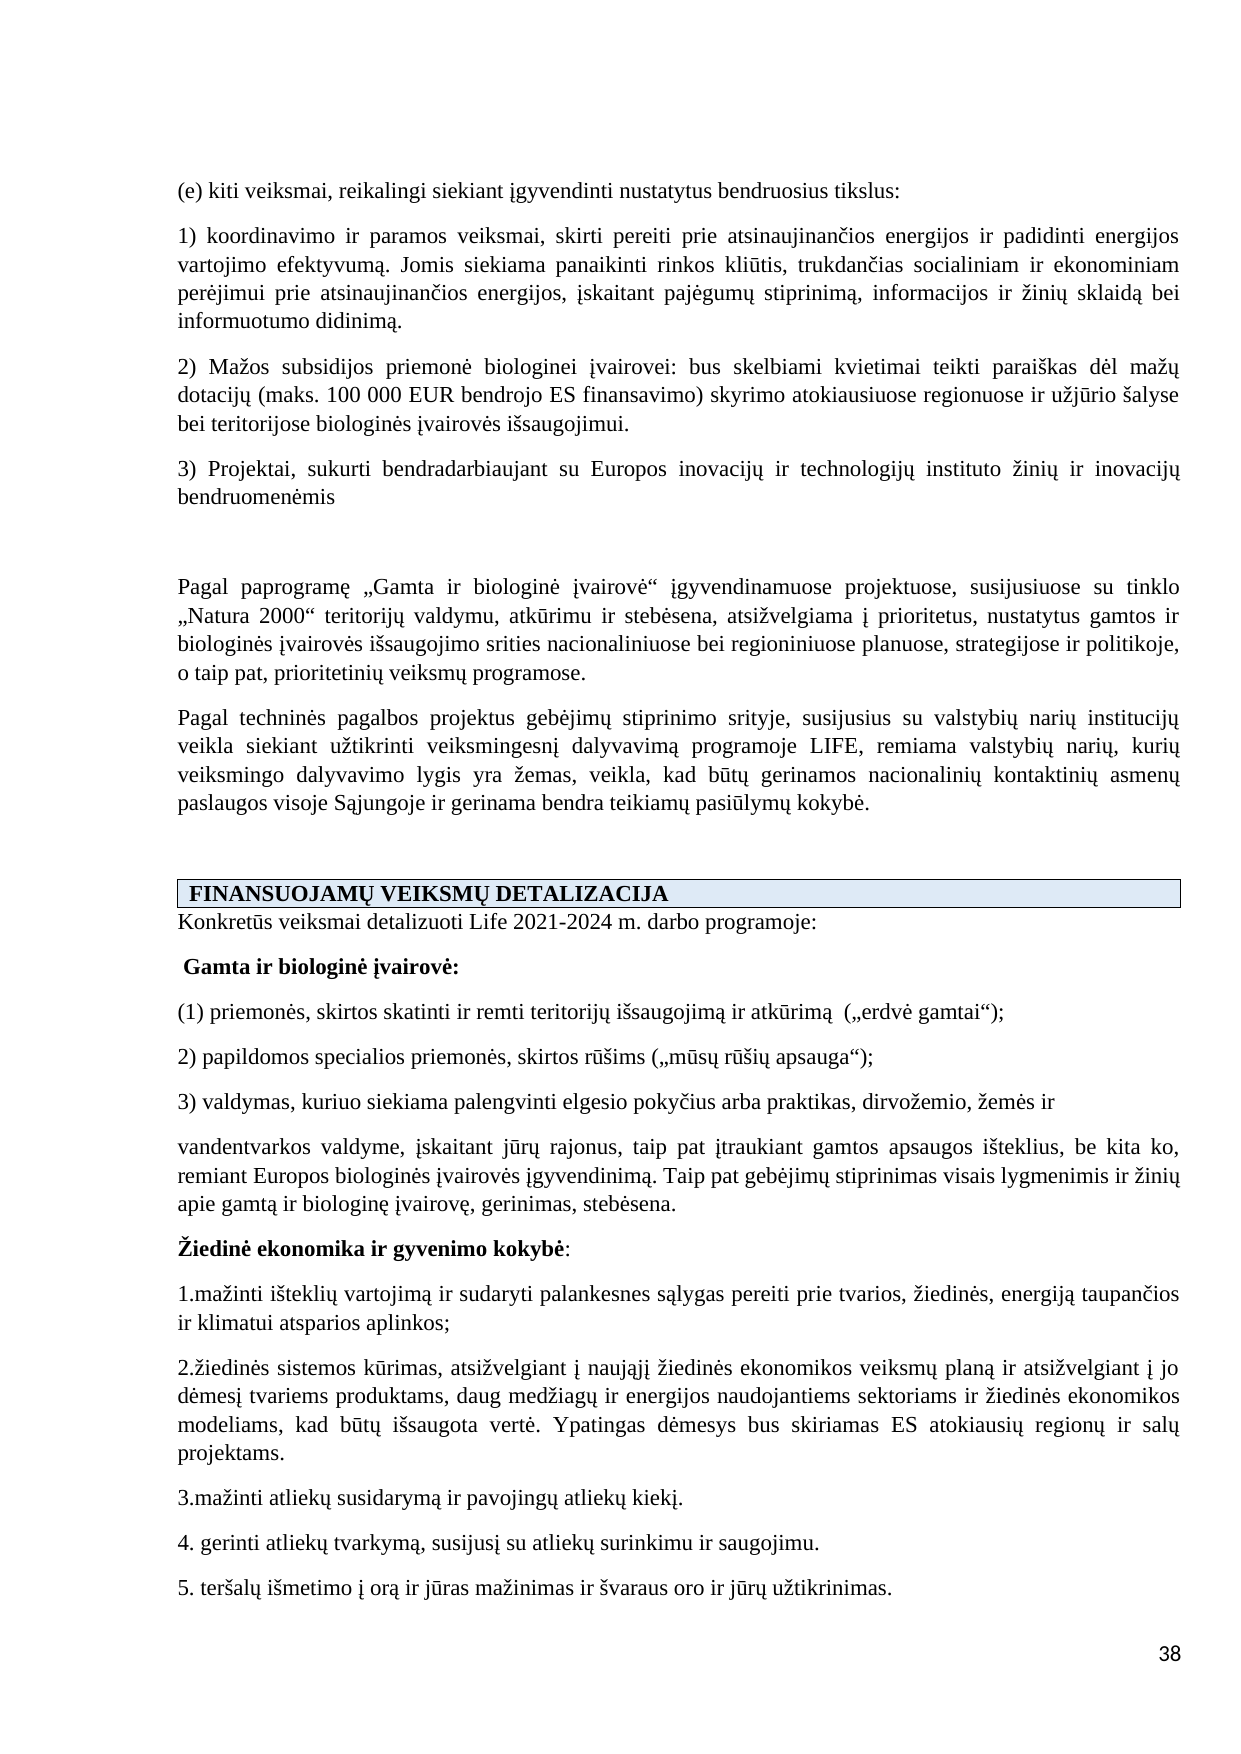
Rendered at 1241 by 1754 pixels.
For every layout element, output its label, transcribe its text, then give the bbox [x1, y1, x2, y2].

text Pagal paprogramę „Gamta ir biologinė įvairovė“ įgyvendinamuose projektuose, susijusiuose su tinklo „Natura 2000“ teritorijų valdymu, atkūrimu ir stebėsena, atsižvelgiama į prioritetus, nustatytus gamtos ir biologinės įvairovės išsaugojimo srities nacionaliniuose bei regioniniuose planuose, strategijose ir politikoje, o taip pat, prioritetinių veiksmų programose. [177, 573, 1181, 685]
text 2) Mažos subsidijos priemonė biologinei įvairovei: bus skelbiami kvietimai teikti paraiškas dėl mažų dotacijų (maks. 100 000 EUR bendrojo ES finansavimo) skyrimo atokiausiuose regionuose ir užjūrio šalyse bei teritorijose biologinės įvairovės išsaugojimui. [177, 353, 1181, 436]
text 5. teršalų išmetimo į orą ir jūras mažinimas ir švaraus oro ir jūrų užtikrinimas. [177, 1574, 1181, 1601]
text 3) valdymas, kuriuo siekiama palengvinti elgesio pokyčius arba praktikas, dirvožemio, žemės ir [177, 1088, 1181, 1114]
text 2) papildomos specialios priemonės, skirtos rūšims („mūsų rūšių apsauga“); [177, 1043, 1181, 1069]
text (1) priemonės, skirtos skatinti ir remti teritorijų išsaugojimą ir atkūrimą („erdvė gamtai“); [177, 998, 1181, 1024]
text 3) Projektai, sukurti bendradarbiaujant su Europos inovacijų ir technologijų instituto žinių ir inovacijų bendruomenėmis [177, 455, 1181, 509]
text 3.mažinti atliekų susidarymą ir pavojingų atliekų kiekį. [177, 1484, 1181, 1511]
text Konkretūs veiksmai detalizuoti Life 2021-2024 m. darbo programoje: [177, 908, 1181, 934]
table_header FINANSUOJAMŲ VEIKSMŲ DETALIZACIJA [178, 880, 1180, 907]
text 1.mažinti išteklių vartojimą ir sudaryti palankesnes sąlygas pereiti prie tvarios, žiedinės, energiją taupančios ir klimatui atsparios aplinkos; [177, 1280, 1181, 1335]
text 2.žiedinės sistemos kūrimas, atsižvelgiant į naująjį žiedinės ekonomikos veiksmų planą ir atsižvelgiant į jo dėmesį tvariems produktams, daug medžiagų ir energijos naudojantiems sektoriams ir žiedinės ekonomikos modeliams, kad būtų išsaugota vertė. Ypatingas dėmesys bus skiriamas ES atokiausių regionų ir salų projektams. [177, 1354, 1181, 1466]
text 4. gerinti atliekų tvarkymą, susijusį su atliekų surinkimu ir saugojimu. [177, 1529, 1181, 1556]
text Žiedinė ekonomika ir gyvenimo kokybė: [177, 1235, 1181, 1262]
text Pagal techninės pagalbos projektus gebėjimų stiprinimo srityje, susijusius su valstybių narių institucijų veikla siekiant užtikrinti veiksmingesnį dalyvavimą programoje LIFE, remiama valstybių narių, kurių veiksmingo dalyvavimo lygis yra žemas, veikla, kad būtų gerinamos nacionalinių kontaktinių asmenų paslaugos visoje Sąjungoje ir gerinama bendra teikiamų pasiūlymų kokybė. [177, 704, 1181, 815]
text Gamta ir biologinė įvairovė: [177, 953, 1181, 979]
text (e) kiti veiksmai, reikalingi siekiant įgyvendinti nustatytus bendruosius tikslus: [177, 177, 1181, 203]
text 1) koordinavimo ir paramos veiksmai, skirti pereiti prie atsinaujinančios energijos ir padidinti energijos vartojimo efektyvumą. Jomis siekiama panaikinti rinkos kliūtis, trukdančias socialiniam ir ekonominiam perėjimui prie atsinaujinančios energijos, įskaitant pajėgumų stiprinimą, informacijos ir žinių sklaidą bei informuotumo didinimą. [177, 222, 1181, 334]
text vandentvarkos valdyme, įskaitant jūrų rajonus, taip pat įtraukiant gamtos apsaugos išteklius, be kita ko, remiant Europos biologinės įvairovės įgyvendinimą. Taip pat gebėjimų stiprinimas visais lygmenimis ir žinių apie gamtą ir biologinę įvairovę, gerinimas, stebėsena. [177, 1133, 1181, 1216]
